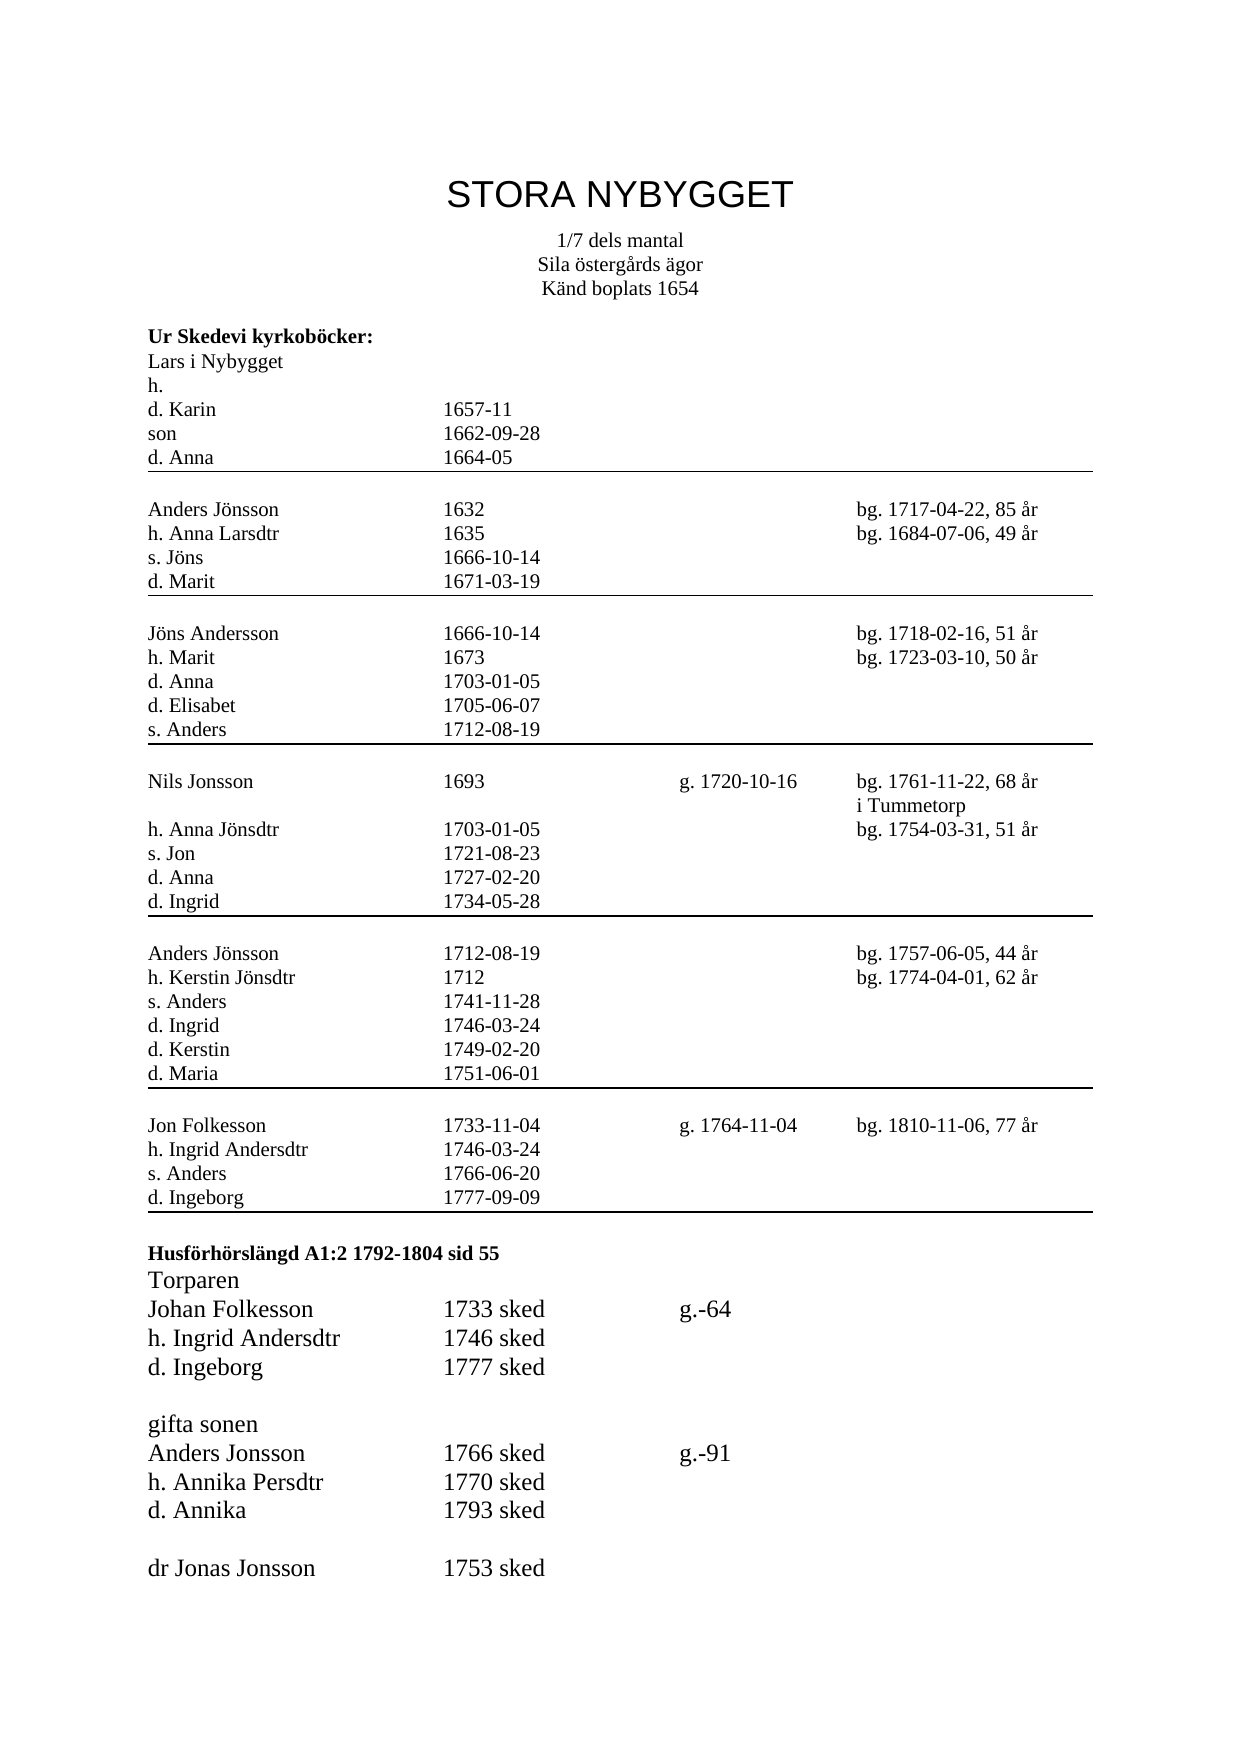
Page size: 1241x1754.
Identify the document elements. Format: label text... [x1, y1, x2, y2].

subtitle h. Marit 1673 bg. 1723-03-10, 50 år [148, 644, 1093, 669]
subtitle son 1662-09-28 [148, 421, 1093, 445]
subtitle h. Anna Larsdtr 1635 bg. 1684-07-06, 49 år [148, 521, 1093, 545]
subtitle Anders Jönsson 1712-08-19 bg. 1757-06-05, 44 år [148, 941, 1093, 965]
subtitle Anders Jönsson 1632 bg. 1717-04-22, 85 år [148, 497, 1093, 521]
subtitle s. Anders 1712-08-19 [148, 717, 1093, 743]
subtitle Känd boplats 1654 [148, 276, 1093, 300]
subtitle i Tummetorp [148, 793, 1093, 817]
subtitle Jon Folkesson 1733-11-04 g. 1764-11-04 bg. 1810-11-06, 77 år [148, 1113, 1093, 1137]
subtitle Jöns Andersson 1666-10-14 bg. 1718-02-16, 51 år [148, 621, 1093, 644]
subtitle h. [148, 373, 1093, 397]
subtitle d. Elisabet 1705-06-07 [148, 693, 1093, 717]
subtitle 1/7 dels mantal [148, 228, 1093, 252]
subtitle h. Kerstin Jönsdtr 1712 bg. 1774-04-01, 62 år [148, 965, 1093, 989]
text Anders Jonsson 1766 sked g.-91 [148, 1438, 1093, 1467]
subtitle Ur Skedevi kyrkoböcker: [148, 324, 1093, 348]
text d. Annika 1793 sked [148, 1495, 1093, 1524]
text gifta sonen [148, 1409, 1093, 1438]
text d. Ingeborg 1777 sked [148, 1352, 1093, 1380]
subtitle Lars i Nybygget [148, 348, 1093, 373]
subtitle d. Ingrid 1734-05-28 [148, 889, 1093, 915]
text Johan Folkesson 1733 sked g.-64 [148, 1294, 1093, 1323]
subtitle d. Maria 1751-06-01 [148, 1061, 1093, 1087]
subtitle d. Marit 1671-03-19 [148, 569, 1093, 595]
subtitle s. Jöns 1666-10-14 [148, 545, 1093, 569]
subtitle d. Ingeborg 1777-09-09 [148, 1185, 1093, 1211]
text h. Ingrid Andersdtr 1746 sked [148, 1323, 1093, 1352]
subtitle Nils Jonsson 1693 g. 1720-10-16 bg. 1761-11-22, 68 år [148, 768, 1093, 793]
text Torparen [148, 1265, 1093, 1294]
subtitle d. Anna 1703-01-05 [148, 669, 1093, 693]
subtitle h. Anna Jönsdtr 1703-01-05 bg. 1754-03-31, 51 år [148, 817, 1093, 841]
subtitle Sila östergårds ägor [148, 252, 1093, 276]
subtitle d. Anna 1664-05 [148, 445, 1093, 471]
subtitle s. Jon 1721-08-23 [148, 841, 1093, 865]
text dr Jonas Jonsson 1753 sked [148, 1553, 1093, 1582]
subtitle Husförhörslängd A1:2 1792-1804 sid 55 [148, 1241, 1093, 1265]
subtitle s. Anders 1741-11-28 [148, 989, 1093, 1013]
text STORA NYBYGGET [148, 173, 1093, 216]
subtitle d. Kerstin 1749-02-20 [148, 1037, 1093, 1061]
subtitle d. Anna 1727-02-20 [148, 865, 1093, 889]
subtitle h. Ingrid Andersdtr 1746-03-24 [148, 1137, 1093, 1161]
subtitle s. Anders 1766-06-20 [148, 1161, 1093, 1185]
subtitle d. Karin 1657-11 [148, 397, 1093, 421]
text h. Annika Persdtr 1770 sked [148, 1467, 1093, 1495]
subtitle d. Ingrid 1746-03-24 [148, 1013, 1093, 1037]
